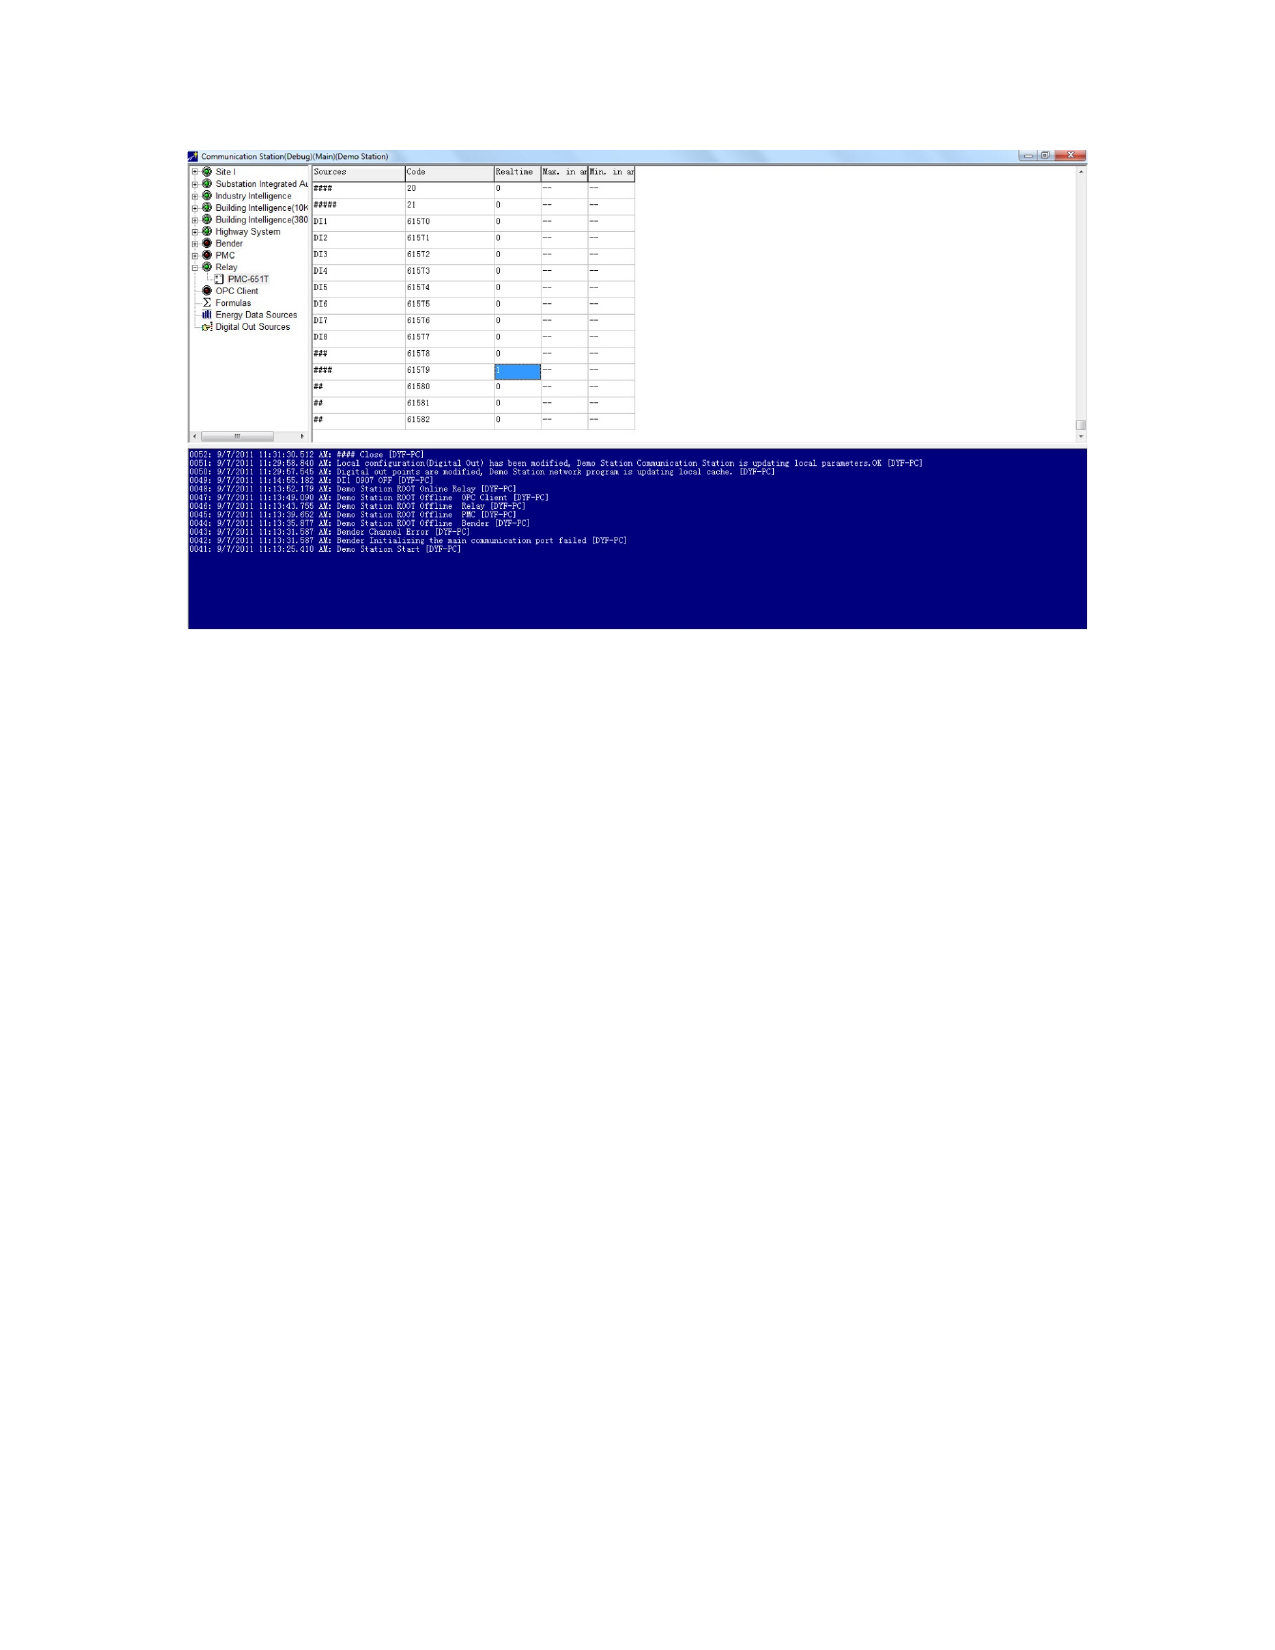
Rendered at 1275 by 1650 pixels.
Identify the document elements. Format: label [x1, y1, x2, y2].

picture [187, 150, 1088, 630]
